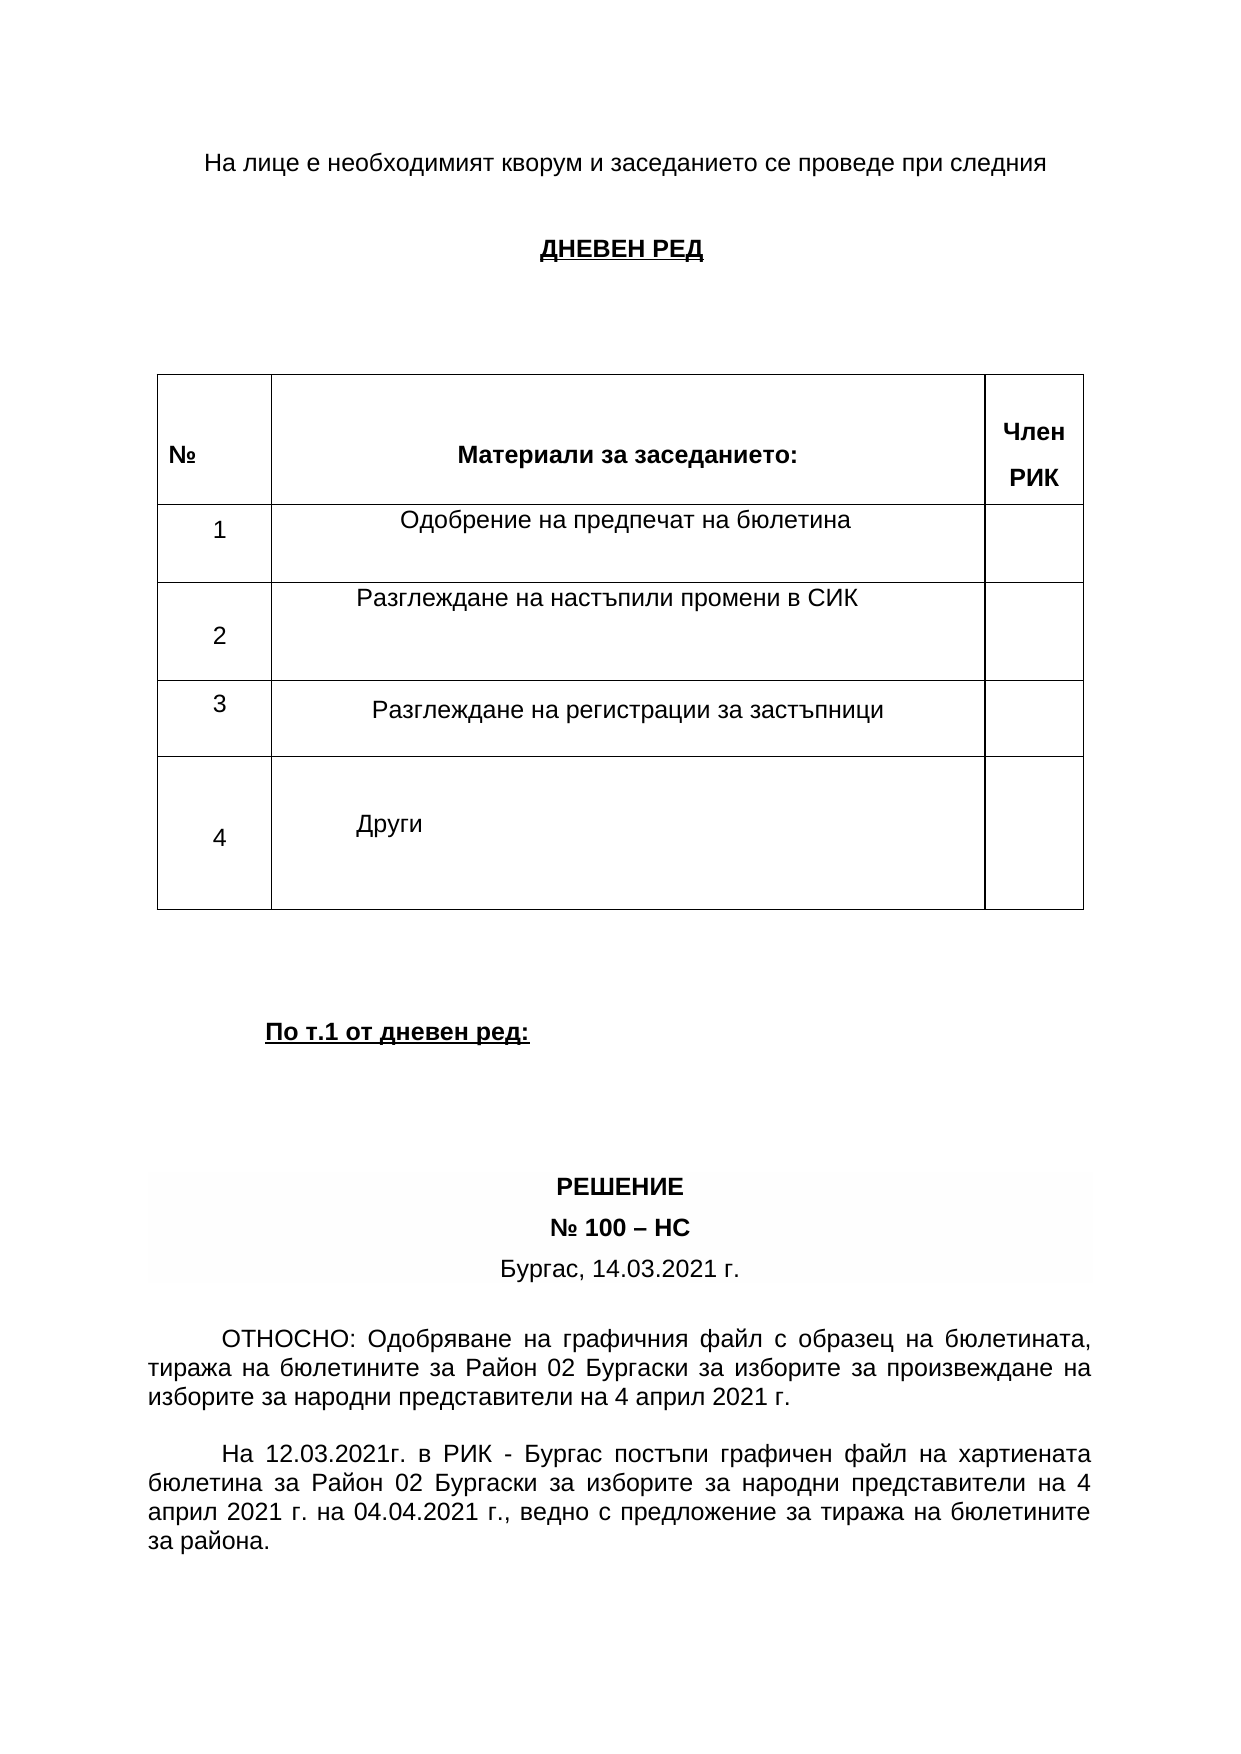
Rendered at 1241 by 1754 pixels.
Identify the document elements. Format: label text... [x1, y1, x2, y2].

table_cell Разглеждане на регистрации за застъпници [272, 681, 984, 756]
table_cell [986, 583, 1083, 679]
table_cell [986, 757, 1083, 909]
text РЕШЕНИЕ [148, 1172, 1093, 1201]
text № 100 – НС [148, 1213, 1093, 1242]
table_cell [986, 681, 1083, 756]
text ДНЕВЕН РЕД [148, 234, 1096, 263]
table_cell Други [272, 757, 984, 909]
text На 12.03.2021г. в РИК - Бургас постъпи графичен файл на хартиената бюлетина за Район 02 Бургаски за изборите за народни представители на 4 април 2021 г. на 04.04.2021 г., ведно с предложение за тиража на бюлетините за района. [148, 1439, 1093, 1554]
text На лице е необходимият кворум и заседанието се проведе при следния [148, 148, 1093, 176]
table_cell 2 [158, 583, 271, 679]
table_header Материали за заседанието: [272, 375, 984, 504]
table_cell 1 [158, 505, 271, 582]
text ОТНОСНО: Одобряване на графичния файл с образец на бюлетината, тиража на бюлетините за Район 02 Бургаски за изборите за произвеждане на изборите за народни представители на 4 април 2021 г. [148, 1324, 1093, 1411]
table_cell [986, 505, 1083, 582]
table_cell Одобрение на предпечат на бюлетина [272, 505, 984, 582]
list По т.1 от дневен ред: [265, 1017, 1093, 1046]
table_header Член РИК [986, 375, 1083, 504]
table_cell 3 [158, 681, 271, 756]
table_cell 4 [158, 757, 271, 909]
table_cell Разглеждане на настъпили промени в СИК [272, 583, 984, 679]
table_header № [158, 375, 271, 504]
text Бургас, 14.03.2021 г. [148, 1254, 1093, 1283]
